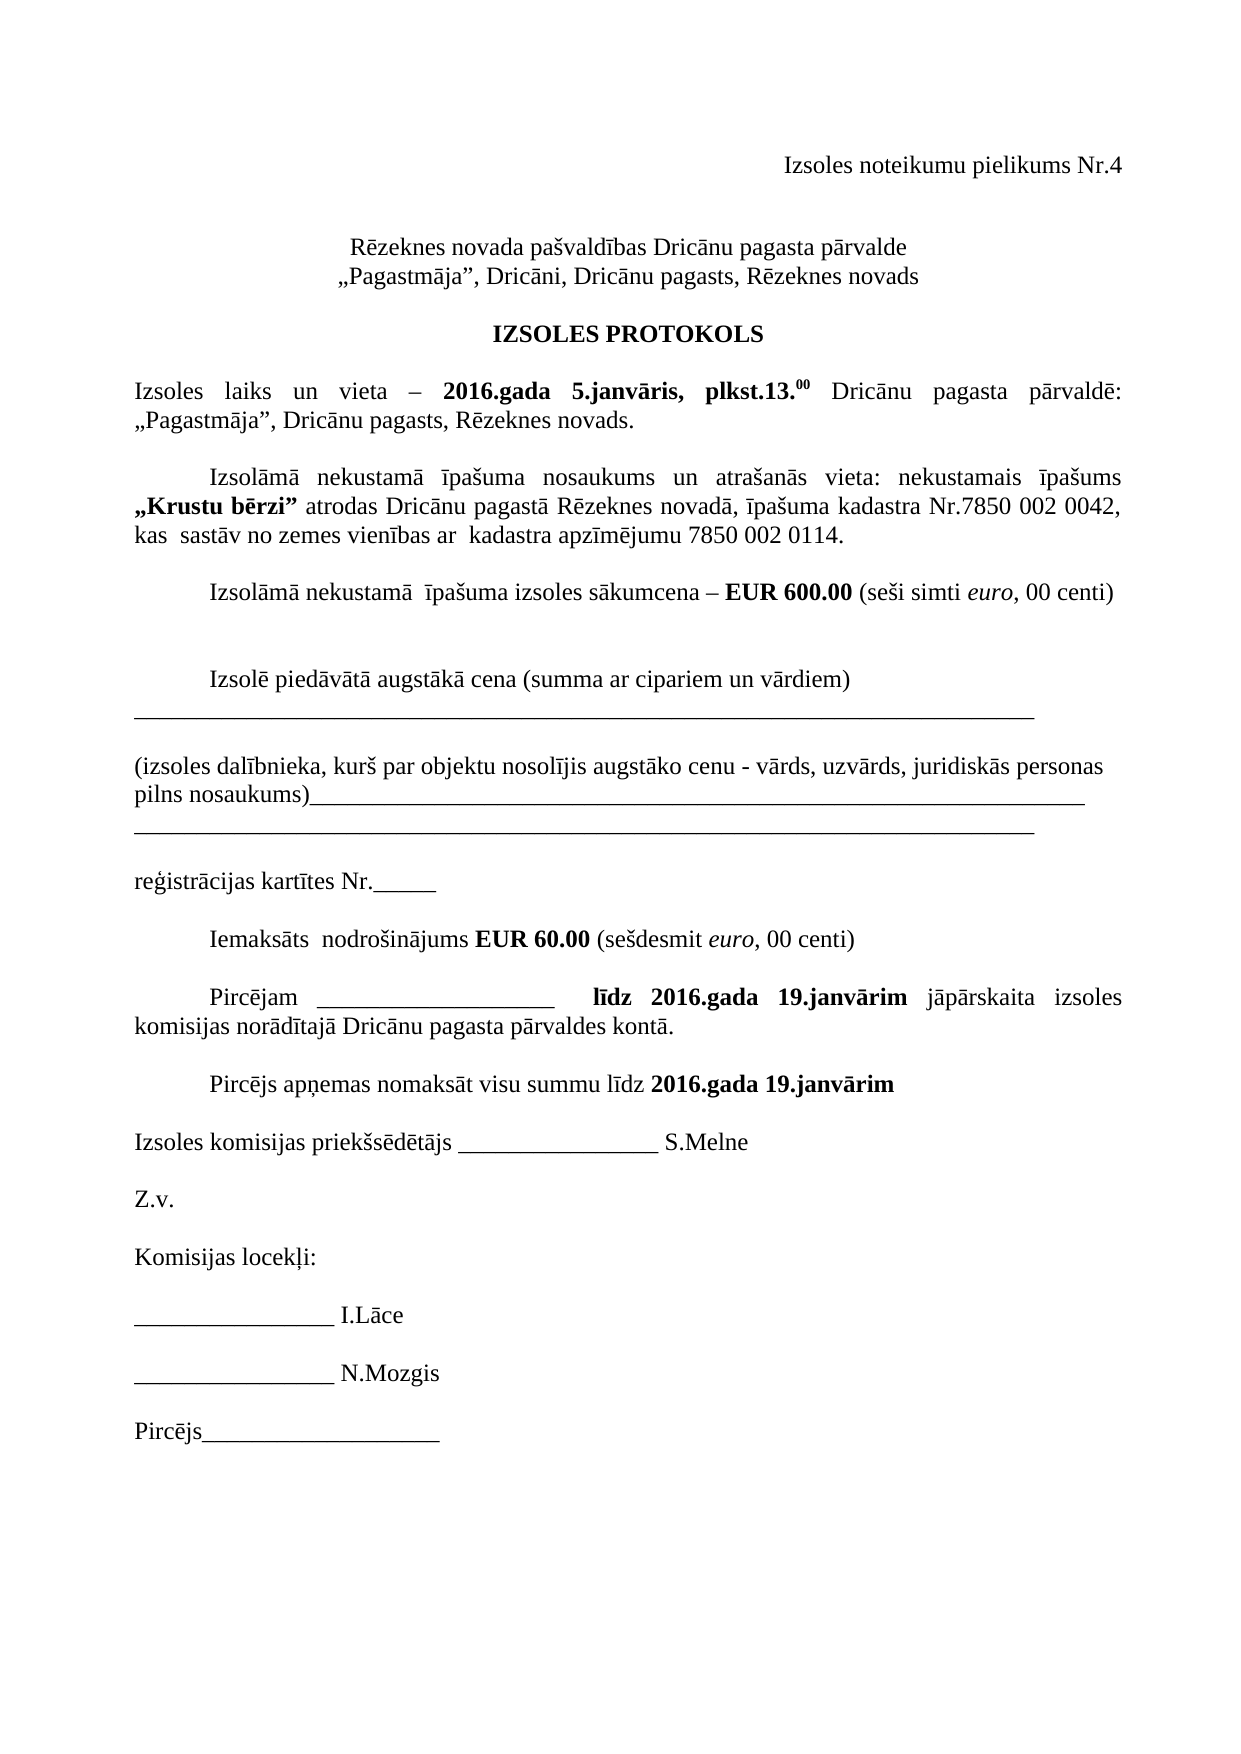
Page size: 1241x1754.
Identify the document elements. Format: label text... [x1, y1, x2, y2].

text ________________ I.Lāce [134, 1300, 1122, 1329]
text IZSOLES PROTOKOLS [134, 319, 1122, 347]
text Rēzeknes novada pašvaldības Dricānu pagasta pārvalde [134, 232, 1122, 261]
text Izsolāmā nekustamā īpašuma izsoles sākumcena – EUR 600.00 (seši simti euro, 00 centi) [134, 577, 1122, 606]
text Komisijas locekļi: [134, 1242, 1122, 1271]
text Izsoles laiks un vieta – 2016.gada 5.janvāris, plkst.13.00 Dricānu pagasta pārvaldē: „Pagastmāja”, Dricānu pagasts, Rēzeknes novads. [134, 376, 1122, 434]
text Iemaksāts nodrošinājums EUR 60.00 (sešdesmit euro, 00 centi) [134, 924, 1122, 953]
text „Pagastmāja”, Dricāni, Dricānu pagasts, Rēzeknes novads [134, 261, 1122, 290]
text Pircējam ___________________ līdz 2016.gada 19.janvārim jāpārskaita izsoles komisijas norādītajā Dricānu pagasta pārvaldes kontā. [134, 982, 1122, 1039]
text Pircējs apņemas nomaksāt visu summu līdz 2016.gada 19.janvārim [134, 1069, 1122, 1097]
text ________________ N.Mozgis [134, 1358, 1122, 1387]
text Z.v. [134, 1184, 1122, 1213]
text (izsoles dalībnieka, kurš par objektu nosolījis augstāko cenu - vārds, uzvārds, juridiskās personas pilns nosaukums)______________________________________________________________ ________________________________________________________________________ [134, 751, 1122, 837]
text Izsoles komisijas priekšsēdētājs ________________ S.Melne [134, 1127, 1122, 1155]
text Izsolāmā nekustamā īpašuma nosaukums un atrašanās vieta: nekustamais īpašums „Krustu bērzi” atrodas Dricānu pagastā Rēzeknes novadā, īpašuma kadastra Nr.7850 002 0042, kas sastāv no zemes vienības ar kadastra apzīmējumu 7850 002 0114. [134, 462, 1122, 549]
text reģistrācijas kartītes Nr._____ [134, 866, 1122, 895]
text Pircējs___________________ [134, 1416, 1122, 1445]
text Izsoles noteikumu pielikums Nr.4 [134, 150, 1122, 179]
text Izsolē piedāvātā augstākā cena (summa ar cipariem un vārdiem) ________________________________________________________________________ [134, 664, 1122, 722]
